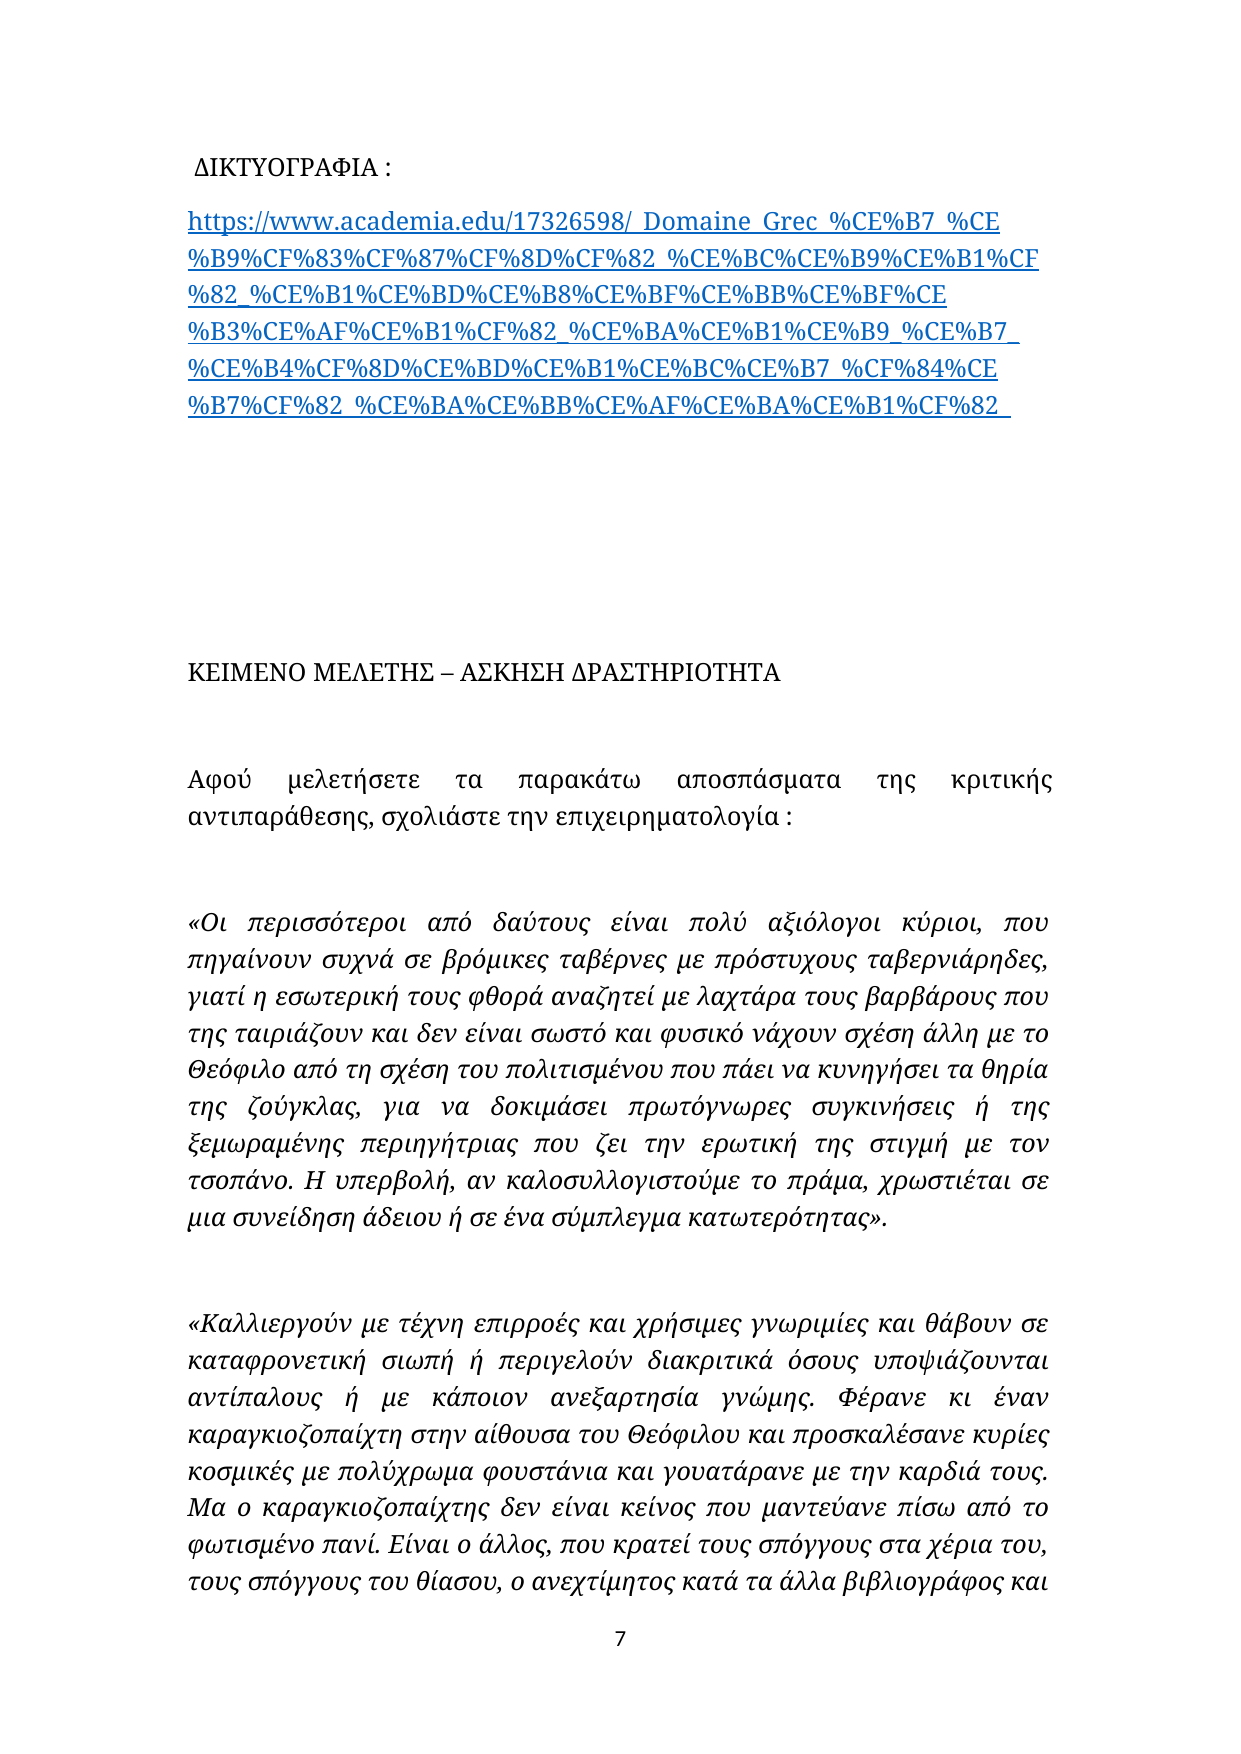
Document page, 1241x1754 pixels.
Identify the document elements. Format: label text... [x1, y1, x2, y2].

text ΔΙΚΤΥΟΓΡΑΦΙΑ : [187, 150, 1053, 184]
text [187, 1306, 1053, 1597]
text Αφού μελετήσετε τα παρακάτω αποσπάσματα της κριτικής αντιπαράθεσης, σχολιάστε την επιχειρηματολογία : [187, 761, 1053, 832]
text https://www.academia.edu/17326598/_Domaine_Grec_%CE%B7_%CE%B9%CF%83%CF%87%CF%8D%CF%82_%CE%BC%CE%B9%CE%B1%CF%82_%CE%B1%CE%BD%CE%B8%CE%BF%CE%BB%CE%BF%CE%B3%CE%AF%CE%B1%CF%82_%CE%BA%CE%B1%CE%B9_%CE%B7_%CE%B4%CF%8D%CE%BD%CE%B1%CE%BC%CE%B7_%CF%84%CE%B7%CF%82_%CE%BA%CE%BB%CE%AF%CE%BA%CE%B1%CF%82_ [187, 203, 1053, 421]
text ΚΕΙΜΕΝΟ ΜΕΛΕΤΗΣ – ΑΣΚΗΣΗ ΔΡΑΣΤΗΡΙΟΤΗΤΑ [187, 654, 1053, 688]
text «Οι περισσότεροι από δαύτους είναι πολύ αξιόλογοι κύριοι, που πηγαίνουν συχνά σε βρόμικες ταβέρνες με πρόστυχους ταβερνιάρηδες, γιατί η εσωτερική τους φθορά αναζητεί με λαχτάρα τους βαρβάρους που της ταιριάζουν και δεν είναι σωστό και φυσικό νάχουν σχέση άλλη με το Θεόφιλο από τη σχέση του πολιτισμένου που πάει να κυνηγήσει τα θηρία της ζούγκλας, για να δοκιμάσει πρωτόγνωρες συγκινήσεις ή της ξεμωραμένης περιηγήτριας που ζει την ερωτική της στιγμή με τον τσοπάνο. Η υπερβολή, αν καλοσυλλογιστούμε το πράμα, χρωστιέται σε μια συνείδηση άδειου ή σε ένα σύμπλεγμα κατωτερότητας». [187, 905, 1053, 1233]
